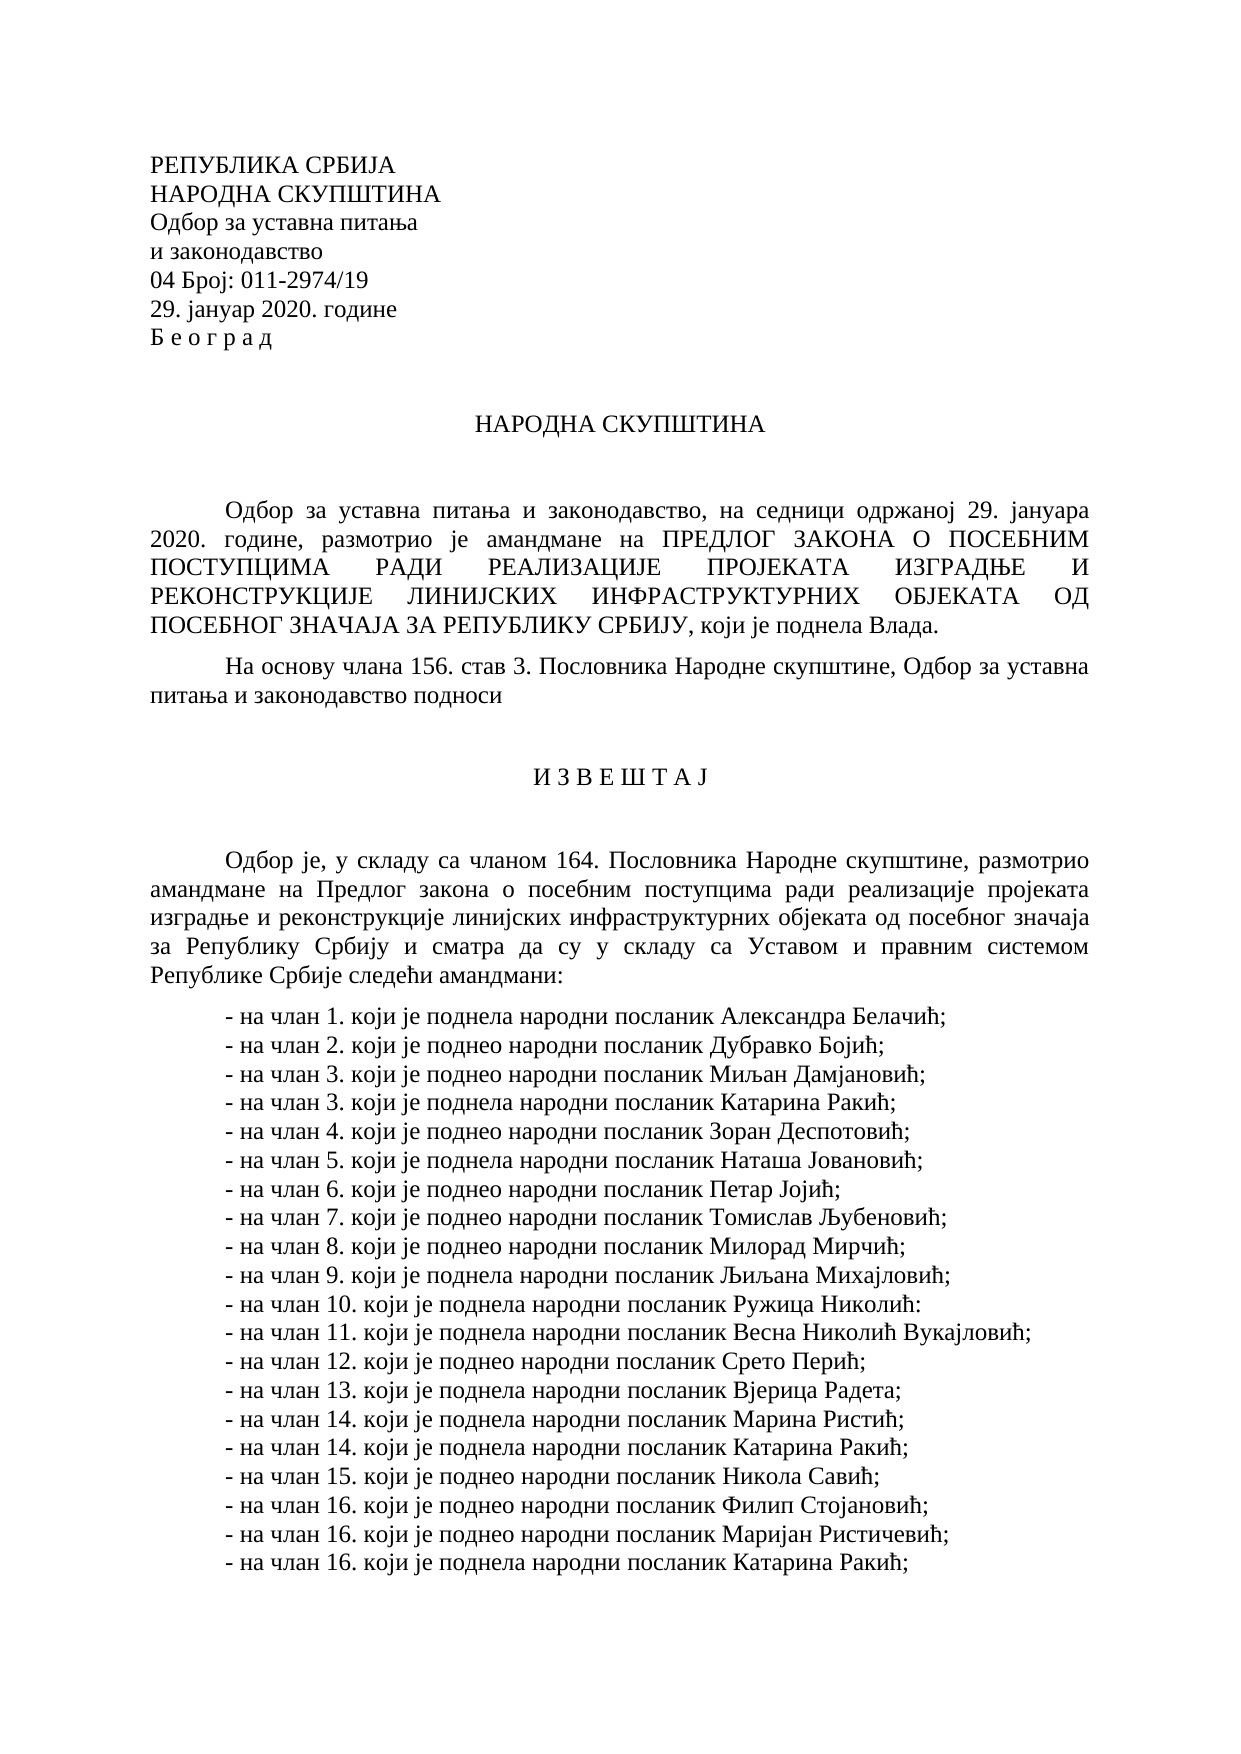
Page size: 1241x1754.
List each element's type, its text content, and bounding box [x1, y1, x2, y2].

text - на члан 3. који је поднела народни посланик Катарина Ракић; [150, 1087, 1090, 1116]
text - на члан 14. који је поднела народни посланик Катарина Ракић; [150, 1432, 1090, 1461]
text - на члан 10. који је поднела народни посланик Ружица Николић: [150, 1289, 1090, 1317]
text - на члан 14. који је поднела народни посланик Марина Ристић; [150, 1404, 1090, 1432]
text - на члан 2. који је поднео народни посланик Дубравко Бојић; [150, 1030, 1090, 1059]
text - на члан 4. који је поднео народни посланик Зоран Деспотовић; [150, 1116, 1090, 1145]
text - на члан 16. који је поднео народни посланик Филип Стојановић; [150, 1490, 1090, 1519]
text Б е о г р а д [150, 322, 1090, 351]
text - на члан 3. који је поднео народни посланик Миљан Дамјановић; [150, 1059, 1090, 1087]
text - на члан 16. који је поднела народни посланик Катарина Ракић; [150, 1547, 1090, 1576]
text РЕПУБЛИКА СРБИЈА [150, 150, 1090, 179]
text - на члан 1. који је поднела народни посланик Александра Белачић; [150, 1001, 1090, 1030]
text - на члан 13. који је поднела народни посланик Вјерица Радета; [150, 1375, 1090, 1404]
text - на члан 15. који је поднео народни посланик Никола Савић; [150, 1461, 1090, 1490]
text Одбор за уставна питања [150, 207, 1090, 236]
text - на члан 6. који је поднео народни посланик Петар Јојић; [150, 1174, 1090, 1202]
text - на члан 16. који је поднео народни посланик Маријан Ристичевић; [150, 1519, 1090, 1547]
text - на члан 12. који је поднео народни посланик Срето Перић; [150, 1346, 1090, 1375]
text На основу члана 156. став 3. Пословника Народне скупштине, Одбор за уставна питања и законодавство подноси [150, 651, 1090, 709]
text НАРОДНА СКУПШТИНА [150, 409, 1090, 437]
text - на члан 7. који је поднео народни посланик Томислав Љубеновић; [150, 1202, 1090, 1231]
text И З В Е Ш Т А Ј [150, 762, 1090, 791]
text - на члан 9. који је поднела народни посланик Љиљана Михајловић; [150, 1260, 1090, 1289]
text - на члан 5. који је поднела народни посланик Наташа Јовановић; [150, 1145, 1090, 1174]
text и законодавство [150, 236, 1090, 265]
text Одбор за уставна питања и законодавство, на седници одржаној 29. јануара 2020. године, размотрио је амандмане на ПРЕДЛОГ ЗАКОНА О ПОСЕБНИМ ПОСТУПЦИМА РАДИ РЕАЛИЗАЦИЈЕ ПРОЈЕКАТА ИЗГРАДЊЕ И РЕКОНСТРУКЦИЈЕ ЛИНИЈСКИХ ИНФРАСТРУКТУРНИХ ОБЈЕКАТА ОД ПОСЕБНОГ ЗНАЧАЈА ЗА РЕПУБЛИКУ СРБИЈУ, који је поднела Влада. [150, 495, 1090, 639]
text 04 Број: 011-2974/19 [150, 265, 1090, 294]
text - на члан 8. који је поднео народни посланик Милорад Мирчић; [150, 1231, 1090, 1260]
text НАРОДНА СКУПШТИНА [150, 179, 1090, 207]
text 29. јануар 2020. године [150, 294, 1090, 322]
text - на члан 11. који је поднела народни посланик Весна Николић Вукајловић; [150, 1317, 1090, 1346]
text Одбор је, у складу са чланом 164. Пословника Народне скупштине, размотрио амандмане на Предлог закона о посебним поступцима ради реализације пројеката изградње и реконструкције линијских инфраструктурних објеката од посебног значаја за Републику Србију и сматра да су у складу са Уставом и правним системом Републике Србије следећи амандмани: [150, 845, 1090, 989]
